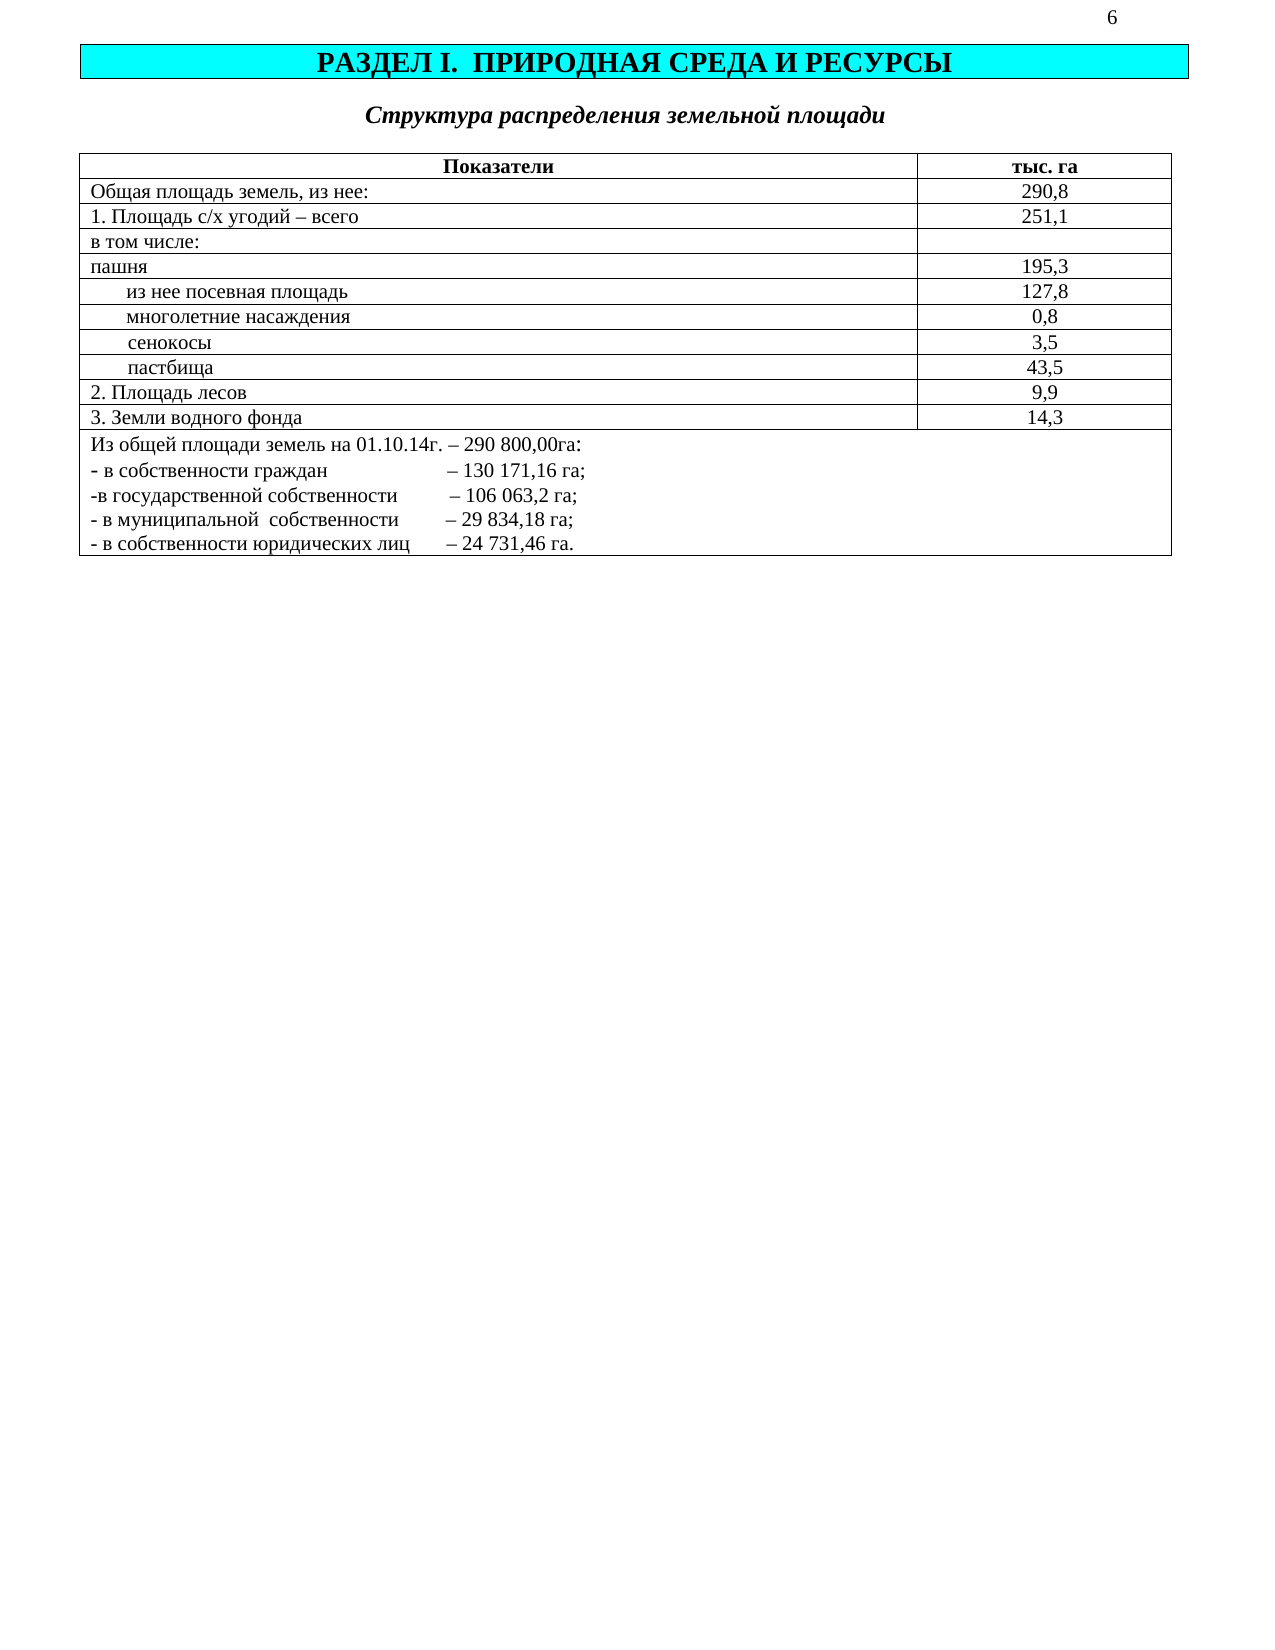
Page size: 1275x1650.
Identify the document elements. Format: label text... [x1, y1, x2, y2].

table_cell многолетние насаждения [80, 305, 917, 328]
table_cell 14,3 [918, 405, 1171, 429]
table_cell 3,5 [918, 330, 1171, 354]
table_cell 251,1 [918, 204, 1171, 228]
table_cell в том числе: [80, 229, 917, 253]
table_header тыс. га [918, 154, 1171, 178]
table_cell 290,8 [918, 179, 1171, 203]
table_cell 9,9 [918, 380, 1171, 404]
table_cell 127,8 [918, 279, 1171, 303]
table_cell 43,5 [918, 355, 1171, 379]
table_cell Из общей площади земель на 01.10.14г. – 290 800,00га: - в собственности граждан – 130 171,16 га; -в государственной собственности – 106 063,2 га; - в муниципальной собственности – 29 834,18 га; - в собственности юридических лиц – 24 731,46 га. [80, 430, 1171, 555]
table_cell из нее посевная площадь [80, 279, 917, 303]
table_cell пастбища [80, 355, 917, 379]
table_header Показатели [80, 154, 917, 178]
table_cell Общая площадь земель, из нее: [80, 179, 917, 203]
table_cell сенокосы [80, 330, 917, 354]
table_cell 0,8 [918, 305, 1171, 328]
table_cell пашня [80, 254, 917, 278]
subtitle Структура распределения земельной площади [79, 100, 1172, 129]
table_cell [918, 229, 1171, 253]
table_cell 1. Площадь с/х угодий – всего [80, 204, 917, 228]
table_cell 3. Земли водного фонда [80, 405, 917, 429]
table_cell 2. Площадь лесов [80, 380, 917, 404]
table_cell 195,3 [918, 254, 1171, 278]
